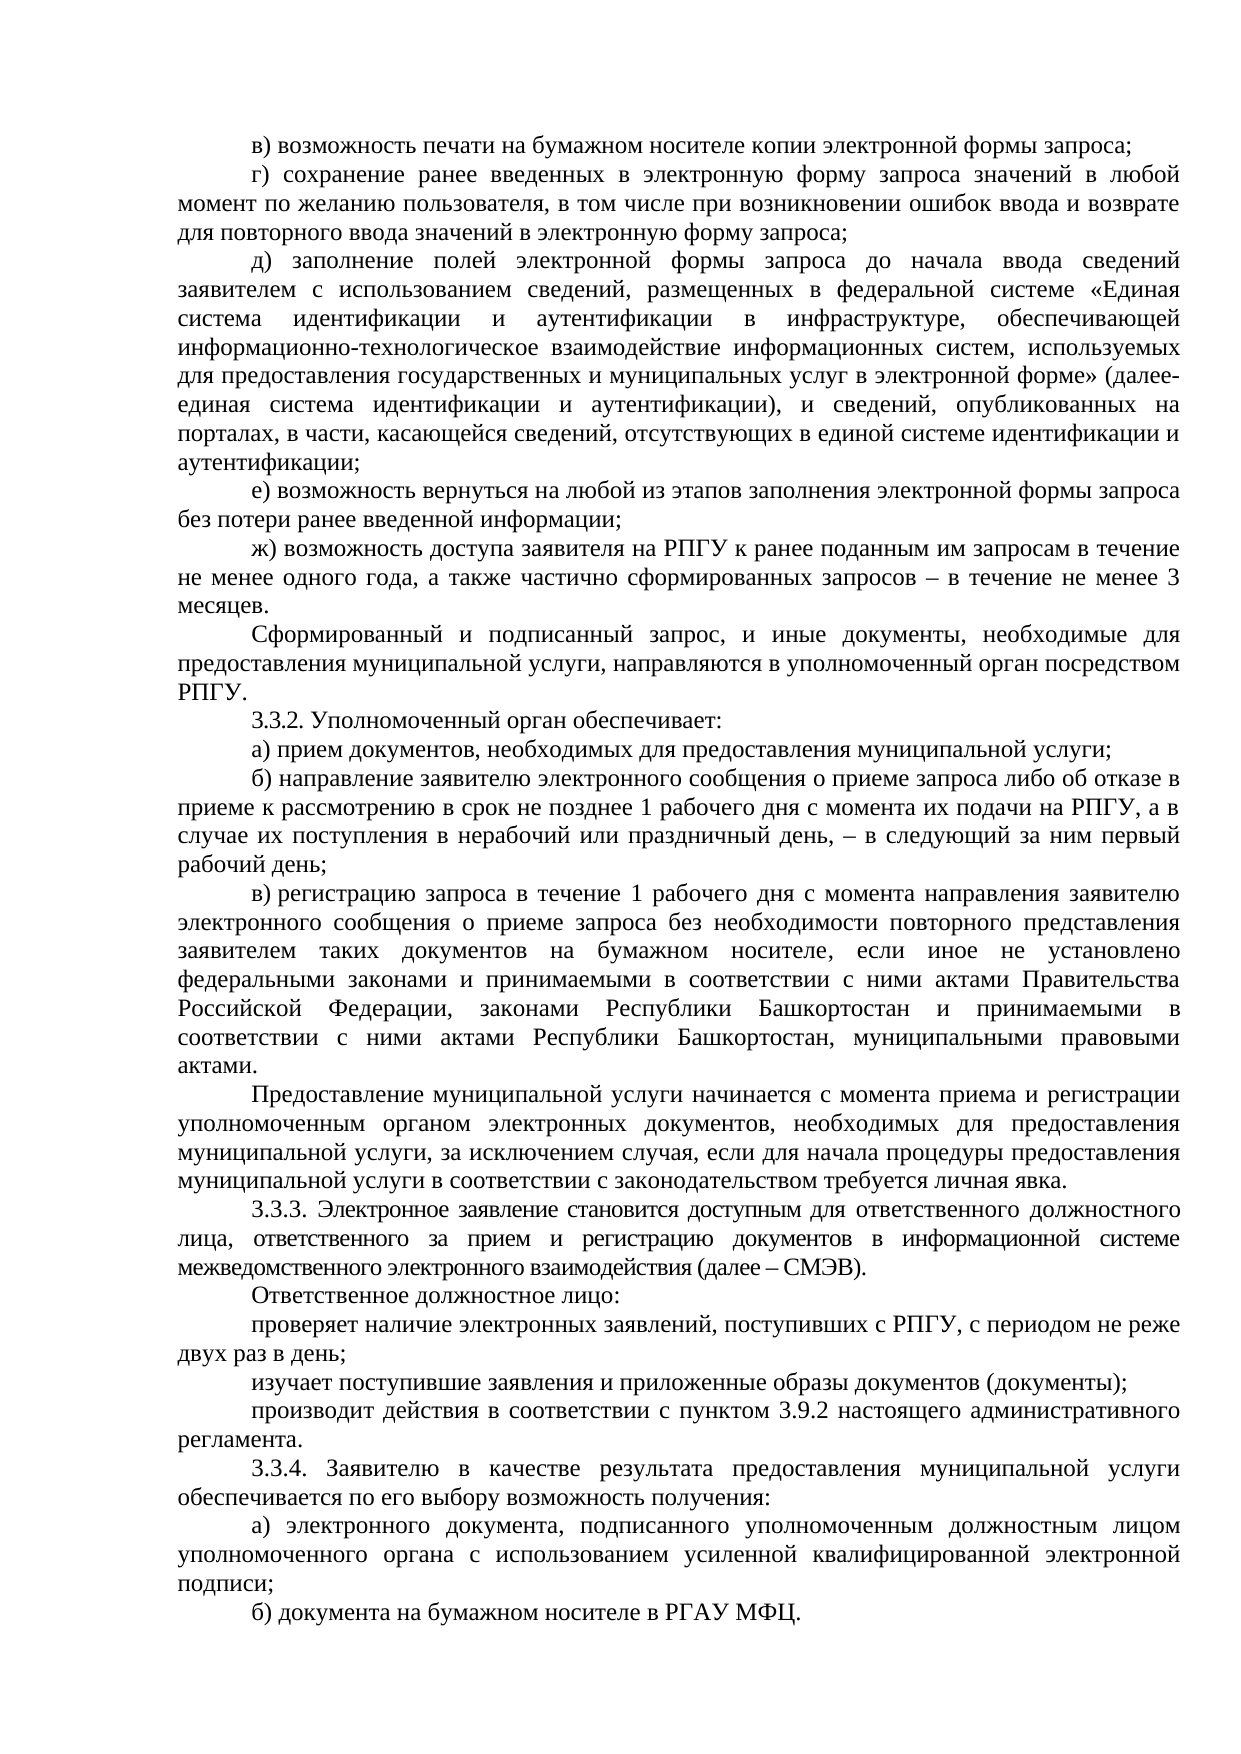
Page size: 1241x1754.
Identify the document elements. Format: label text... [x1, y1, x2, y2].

text г) сохранение ранее введенных в электронную форму запроса значений в любой момент по желанию пользователя, в том числе при возникновении ошибок ввода и возврате для повторного ввода значений в электронную форму запроса; [177, 159, 1181, 246]
text д) заполнение полей электронной формы запроса до начала ввода сведений заявителем с использованием сведений, размещенных в федеральной системе «Единая система идентификации и аутентификации в инфраструктуре, обеспечивающей информационно-технологическое взаимодействие информационных систем, используемых для предоставления государственных и муниципальных услуг в электронной форме» (далее- единая система идентификации и аутентификации), и сведений, опубликованных на порталах, в части, касающейся сведений, отсутствующих в единой системе идентификации и аутентификации; [177, 246, 1181, 476]
text а) прием документов, необходимых для предоставления муниципальной услуги; [177, 734, 1181, 763]
text 3.3.4. Заявителю в качестве результата предоставления муниципальной услуги обеспечивается по его выбору возможность получения: [177, 1453, 1181, 1511]
text б) направление заявителю электронного сообщения о приеме запроса либо об отказе в приеме к рассмотрению в срок не позднее 1 рабочего дня с момента их подачи на РПГУ, а в случае их поступления в нерабочий или праздничный день, – в следующий за ним первый рабочий день; [177, 763, 1181, 878]
text 3.3.2. Уполномоченный орган обеспечивает: [177, 706, 1181, 734]
text Сформированный и подписанный запрос, и иные документы, необходимые для предоставления муниципальной услуги, направляются в уполномоченный орган посредством РПГУ. [177, 619, 1181, 706]
text Ответственное должностное лицо: [177, 1281, 1181, 1309]
text в) возможность печати на бумажном носителе копии электронной формы запроса; [177, 131, 1181, 159]
text б) документа на бумажном носителе в РГАУ МФЦ. [177, 1597, 1181, 1626]
text производит действия в соответствии с пунктом 3.9.2 настоящего административного регламента. [177, 1396, 1181, 1453]
text ж) возможность доступа заявителя на РПГУ к ранее поданным им запросам в течение не менее одного года, а также частично сформированных запросов – в течение не менее 3 месяцев. [177, 533, 1181, 619]
text Предоставление муниципальной услуги начинается с момента приема и регистрации уполномоченным органом электронных документов, необходимых для предоставления муниципальной услуги, за исключением случая, если для начала процедуры предоставления муниципальной услуги в соответствии с законодательством требуется личная явка. [177, 1079, 1181, 1194]
text проверяет наличие электронных заявлений, поступивших с РПГУ, с периодом не реже двух раз в день; [177, 1309, 1181, 1367]
text е) возможность вернуться на любой из этапов заполнения электронной формы запроса без потери ранее введенной информации; [177, 476, 1181, 533]
text в) регистрацию запроса в течение 1 рабочего дня с момента направления заявителю электронного сообщения о приеме запроса без необходимости повторного представления заявителем таких документов на бумажном носителе, если иное не установлено федеральными законами и принимаемыми в соответствии с ними актами Правительства Российской Федерации, законами Республики Башкортостан и принимаемыми в соответствии с ними актами Республики Башкортостан, муниципальными правовыми актами. [177, 878, 1181, 1079]
text изучает поступившие заявления и приложенные образы документов (документы); [177, 1367, 1181, 1396]
text а) электронного документа, подписанного уполномоченным должностным лицом уполномоченного органа с использованием усиленной квалифицированной электронной подписи; [177, 1511, 1181, 1597]
text 3.3.3. Электронное заявление становится доступным для ответственного должностного лица, ответственного за прием и регистрацию документов в информационной системе межведомственного электронного взаимодействия (далее – СМЭВ). [177, 1194, 1181, 1281]
